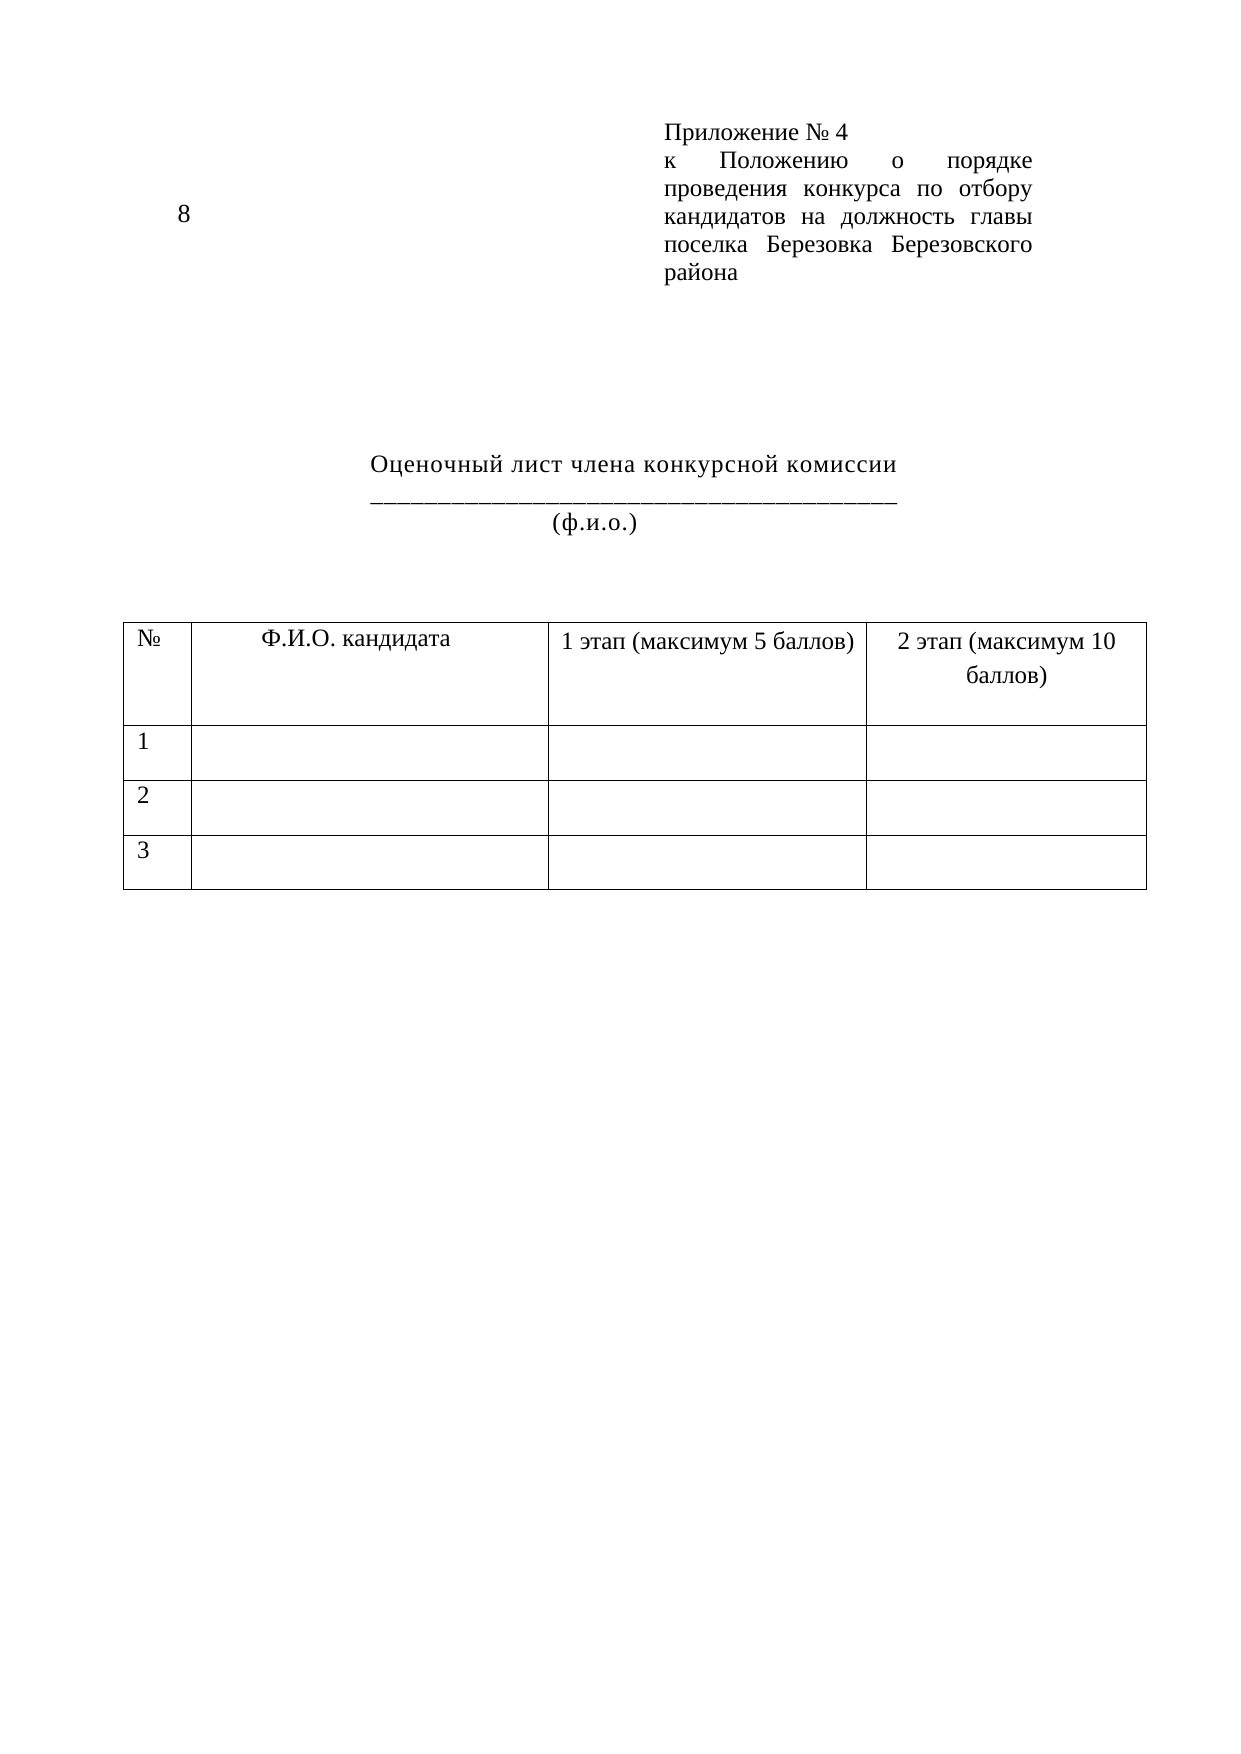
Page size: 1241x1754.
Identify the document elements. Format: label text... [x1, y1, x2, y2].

table_header 1 этап (максимум 5 баллов) [549, 623, 866, 725]
table_cell [867, 726, 1146, 779]
table_cell [867, 836, 1146, 889]
table_cell [192, 781, 548, 834]
text (ф.и.о.) [370, 507, 1152, 535]
table_cell [549, 781, 866, 834]
table_cell 2 [124, 781, 191, 834]
table_cell [192, 836, 548, 889]
table_cell 1 [124, 726, 191, 779]
table_cell [549, 726, 866, 779]
table_cell [867, 781, 1146, 834]
table_header 2 этап (максимум 10 баллов) [867, 623, 1146, 725]
text Оценочный лист члена конкурсной комиссии [370, 453, 1152, 478]
table_cell [192, 726, 548, 779]
table_cell 3 [124, 836, 191, 889]
text Приложение № 4 [664, 118, 1152, 146]
table_header Ф.И.О. кандидата [192, 623, 548, 725]
text _______________________________________ [370, 478, 1152, 507]
text к Положению о порядке проведения конкурса по отбору кандидатов на должность главы поселка Березовка Березовского района [664, 146, 1033, 286]
table_cell [549, 836, 866, 889]
table_header № [124, 623, 191, 725]
